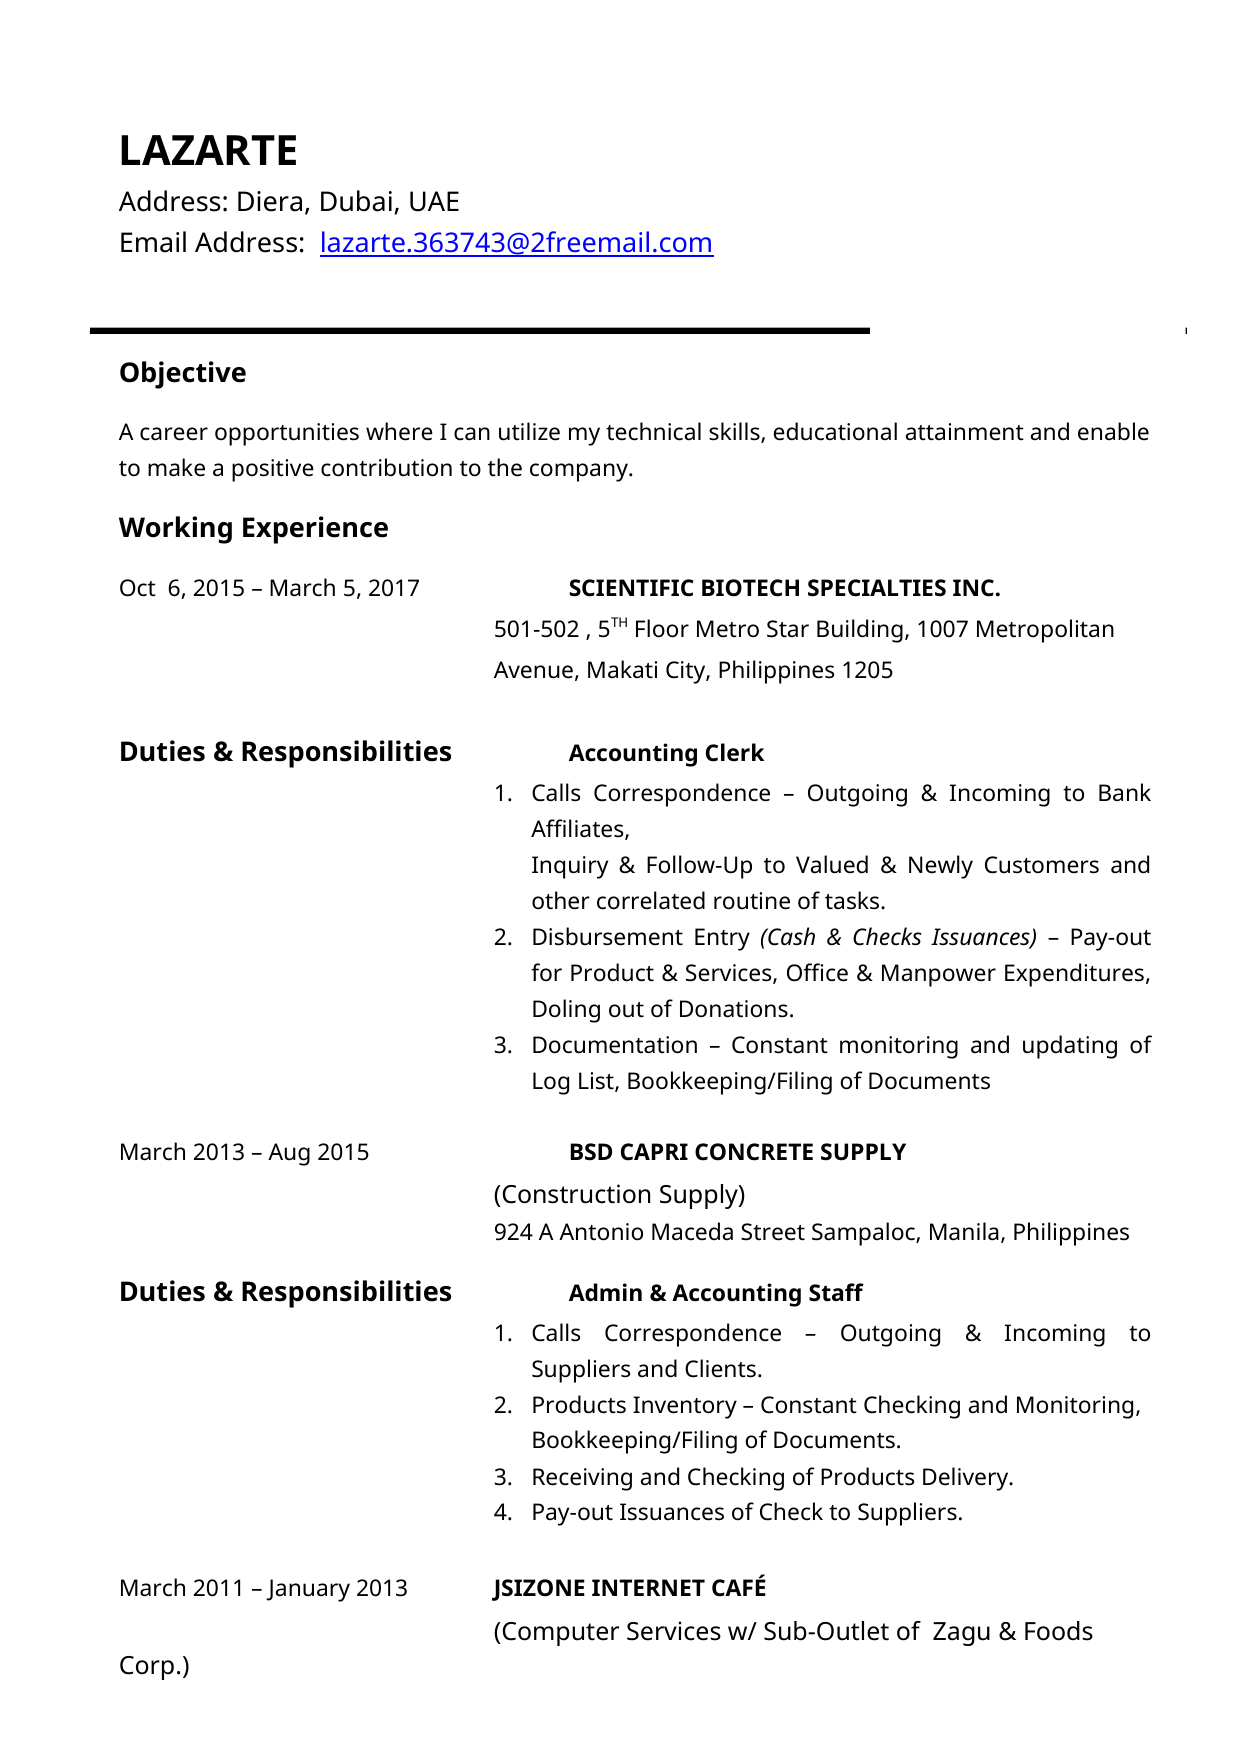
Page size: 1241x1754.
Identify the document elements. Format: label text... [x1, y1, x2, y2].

text Email Address: lazarte.363743@2freemail.com [118, 224, 870, 261]
list Disbursement Entry (Cash & Checks Issuances) – Pay-out for Product & Services, Office & Manpower Expenditures, Doling out of Donations. [493, 921, 1152, 1024]
text Duties & Responsibilities Admin & Accounting Staff [118, 1272, 1152, 1309]
list Inquiry & Follow-Up to Valued & Newly Customers and other correlated routine of tasks. [531, 849, 1152, 916]
list Documentation – Constant monitoring and updating of Log List, Bookkeeping/Filing of Documents [493, 1029, 1152, 1096]
text Address: Diera, Dubai, UAE [118, 182, 870, 219]
text Duties & Responsibilities Accounting Clerk [118, 733, 1152, 769]
text Objective [118, 353, 1152, 390]
text March 2011 – January 2013 JSIZONE INTERNET CAFÉ [118, 1572, 1152, 1604]
text March 2013 – Aug 2015 BSD CAPRI CONCRETE SUPPLY [118, 1135, 1152, 1167]
list Calls Correspondence – Outgoing & Incoming to Bank Affiliates, [493, 777, 1152, 844]
title (Construction Supply) [118, 1176, 1152, 1210]
text Working Experience [118, 509, 1152, 546]
list Pay-out Issuances of Check to Suppliers. [493, 1496, 1152, 1528]
list Products Inventory – Constant Checking and Monitoring, Bookkeeping/Filing of Documents. [493, 1388, 1152, 1456]
text 501-502 , 5TH Floor Metro Star Building, 1007 Metropolitan [118, 613, 1152, 644]
text A career opportunities where I can utilize my technical skills, educational attainment and enable to make a positive contribution to the company. [118, 416, 1152, 483]
list Calls Correspondence – Outgoing & Incoming to Suppliers and Clients. [493, 1317, 1152, 1384]
title (Computer Services w/ Sub-Outlet of Zagu & Foods Corp.) [118, 1613, 1152, 1681]
list Receiving and Checking of Products Delivery. [493, 1460, 1152, 1492]
text Oct 6, 2015 – March 5, 2017 SCIENTIFIC BIOTECH SPECIALTIES INC. [118, 572, 1152, 603]
text Avenue, Makati City, Philippines 1205 [118, 654, 1152, 685]
text LAZARTE [118, 120, 870, 177]
text 924 A Antonio Maceda Street Sampaloc, Manila, Philippines [118, 1215, 1152, 1247]
